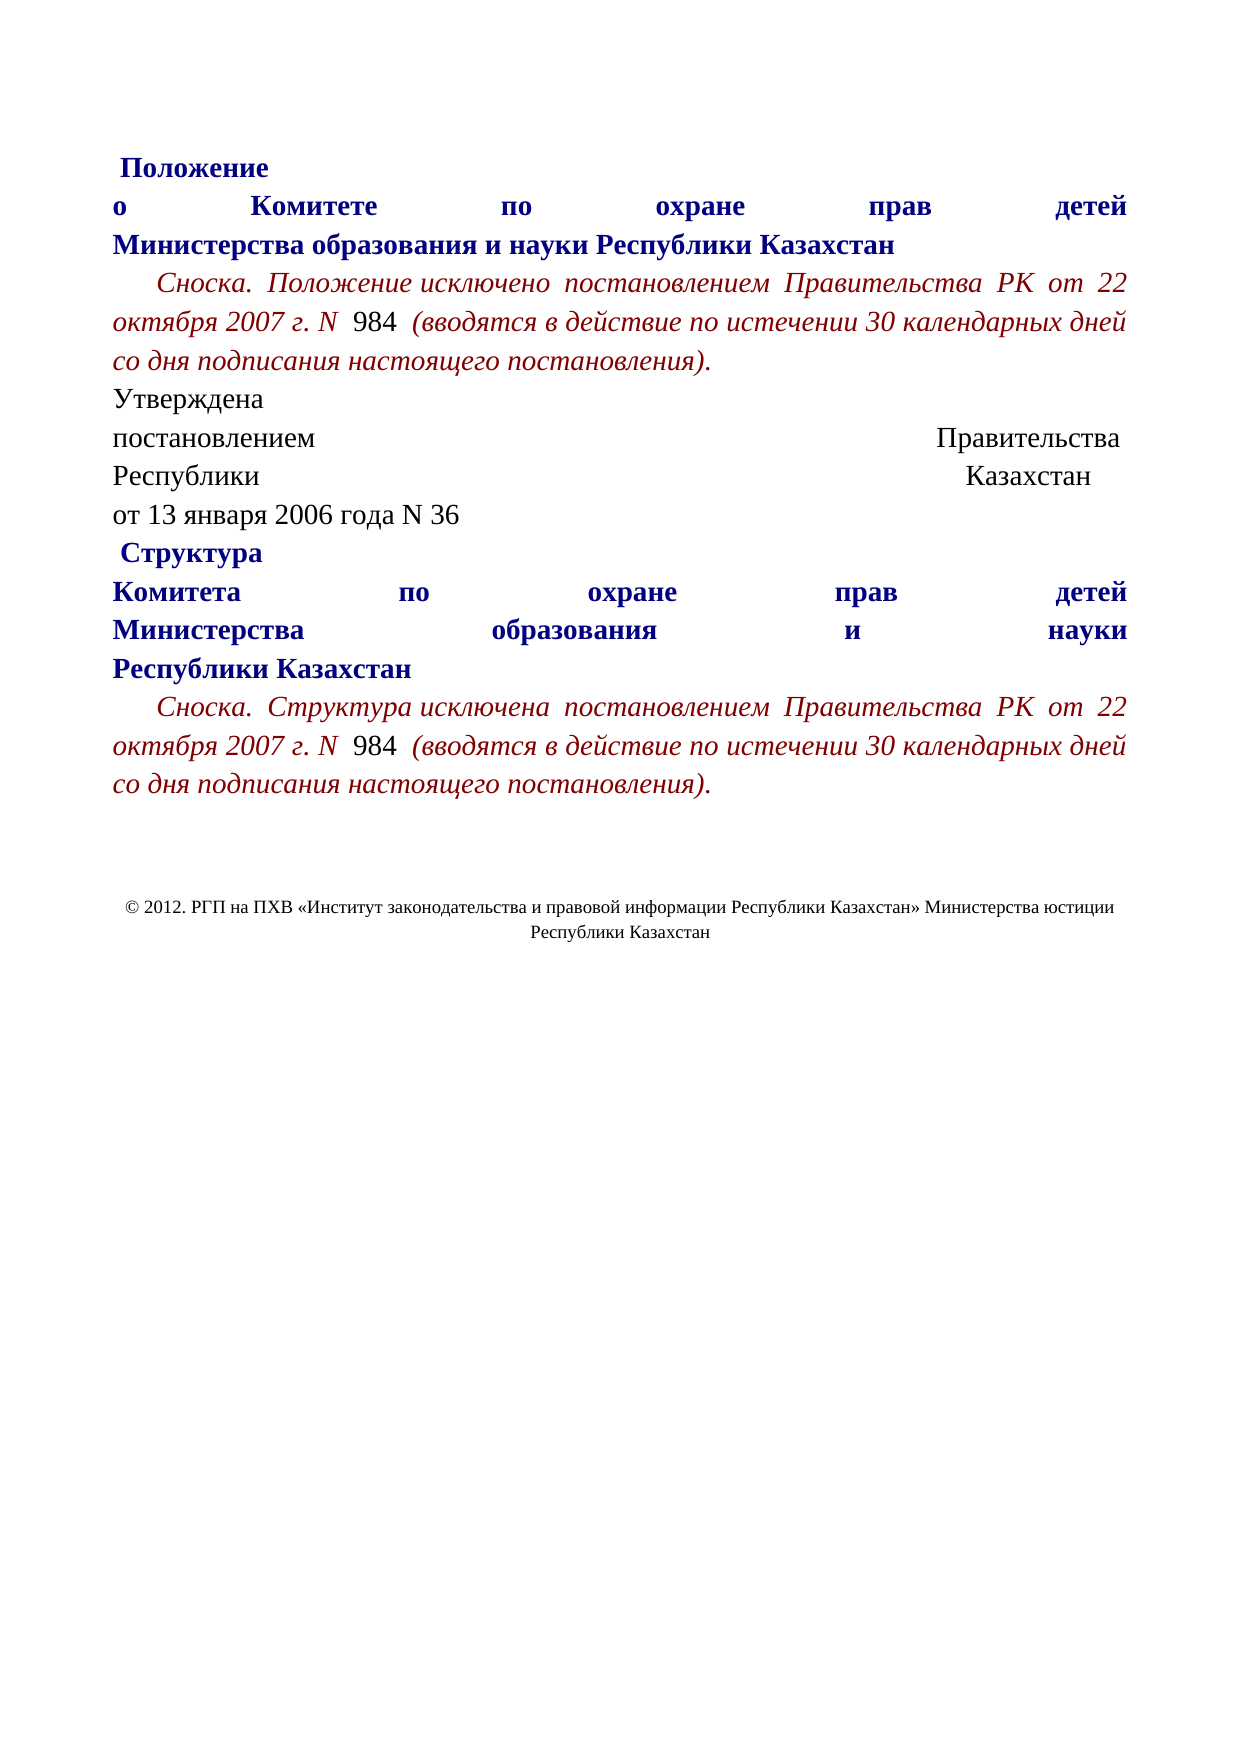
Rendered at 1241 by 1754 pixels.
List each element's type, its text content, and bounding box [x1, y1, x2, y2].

text Сноска. Структура исключена постановлением Правительства РК от 22 октября 2007 г. N 984 (вводятся в действие по истечении 30 календарных дней со дня подписания настоящего постановления). [112, 689, 1128, 800]
text Структура Комитета по охране прав детей Министерства образования и науки Республики Казахстан [112, 535, 1128, 684]
text Сноска. Положение исключено постановлением Правительства РК от 22 октября 2007 г. N 984 (вводятся в действие по истечении 30 календарных дней со дня подписания настоящего постановления). [112, 266, 1128, 376]
text Положение о Комитете по охране прав детей Министерства образования и науки Республики Казахстан [112, 150, 1128, 261]
text Утверждена постановлением Правительства Республики Казахстан от 13 января 2006 года N 36 [112, 381, 1128, 530]
text © 2012. РГП на ПХВ «Институт законодательства и правовой информации Республики Казахстан» Министерства юстиции Республики Казахстан [112, 896, 1128, 942]
